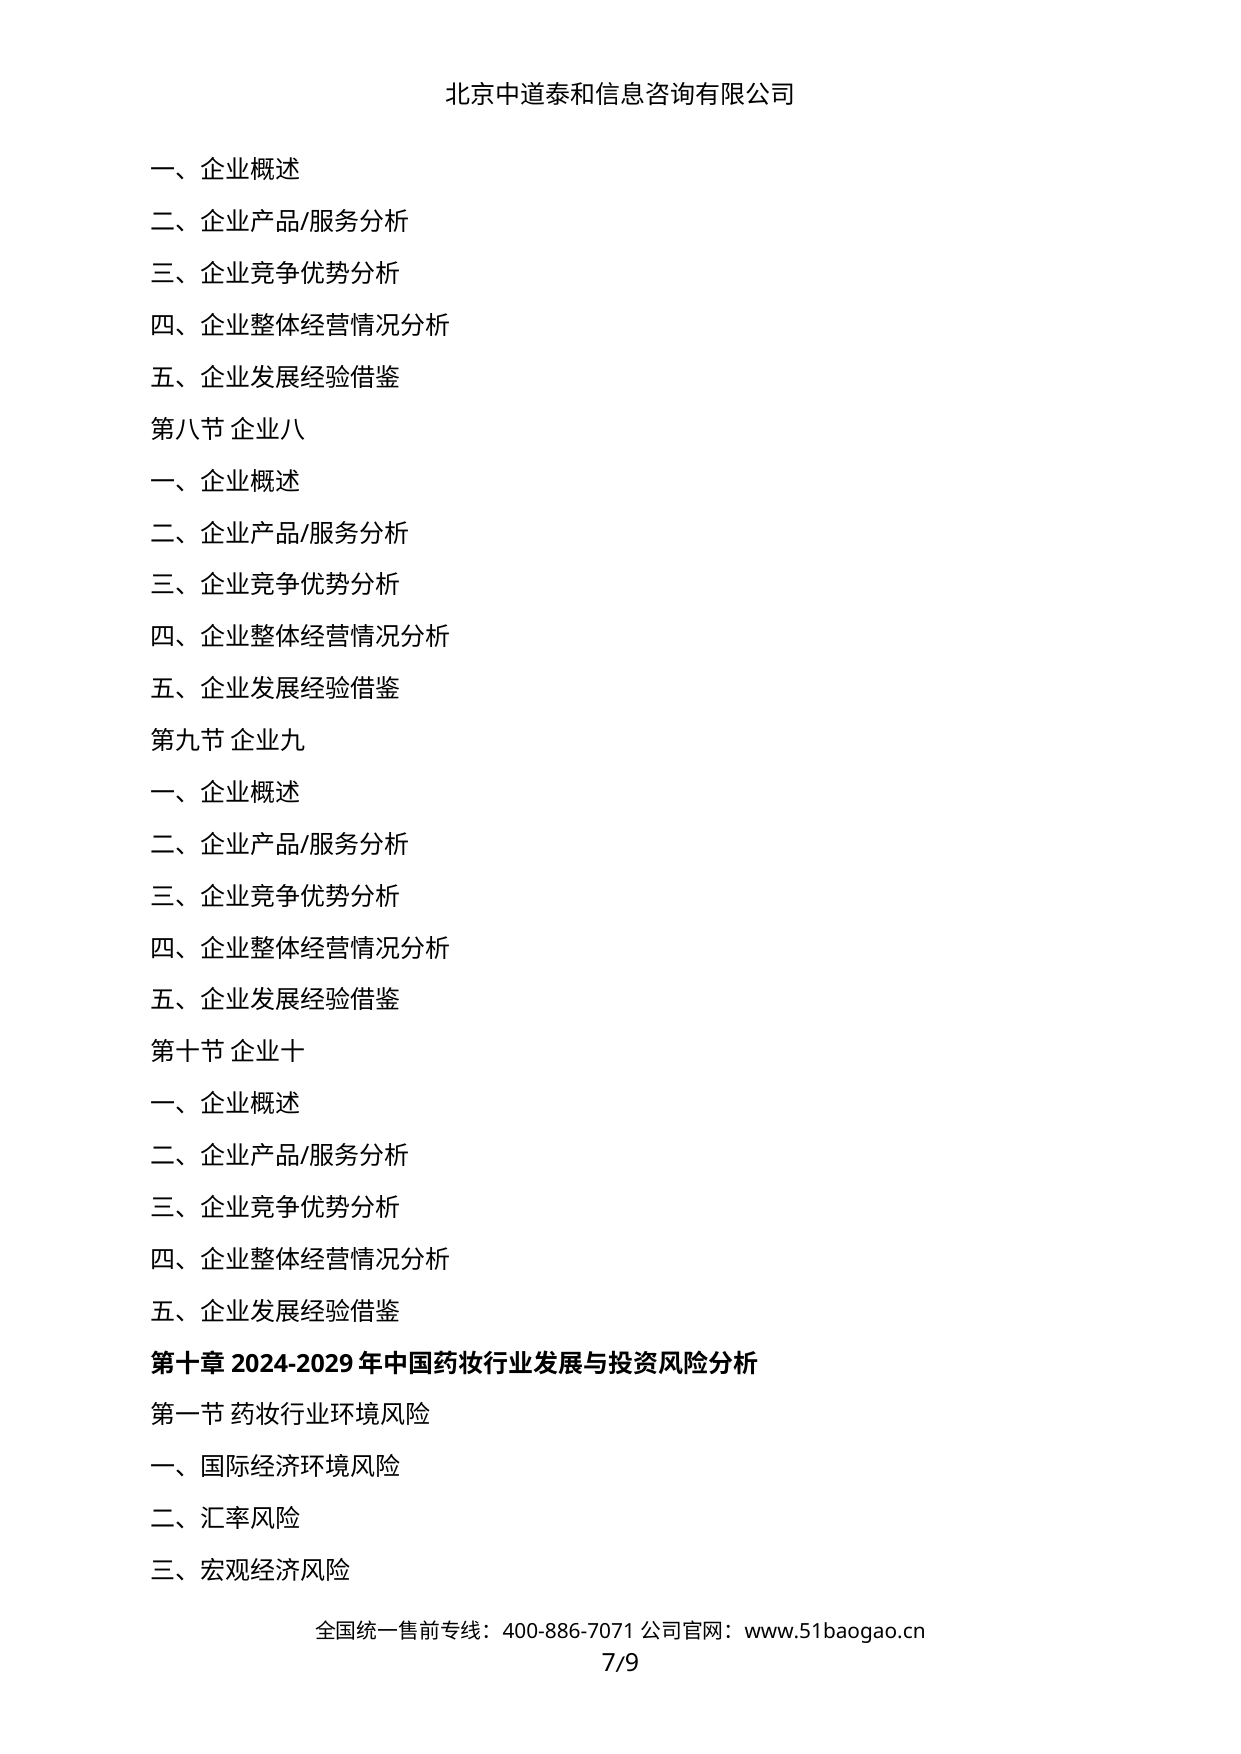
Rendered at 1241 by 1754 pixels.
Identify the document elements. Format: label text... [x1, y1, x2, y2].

text 三、企业竞争优势分析 [150, 565, 1090, 601]
text 二、企业产品/服务分析 [150, 824, 1090, 861]
text 五、企业发展经验借鉴 [150, 669, 1090, 705]
text 一、企业概述 [150, 772, 1090, 809]
text 二、企业产品/服务分析 [150, 1136, 1090, 1172]
text 四、企业整体经营情况分析 [150, 1239, 1090, 1276]
text 二、汇率风险 [150, 1499, 1090, 1535]
text 四、企业整体经营情况分析 [150, 617, 1090, 653]
text 五、企业发展经验借鉴 [150, 1291, 1090, 1327]
text 三、宏观经济风险 [150, 1551, 1090, 1587]
text 三、企业竞争优势分析 [150, 254, 1090, 290]
text 第十节 企业十 [150, 1032, 1090, 1068]
text 一、企业概述 [150, 1084, 1090, 1120]
text 一、企业概述 [150, 461, 1090, 497]
text 一、企业概述 [150, 150, 1090, 186]
text 第十章 2024-2029年中国药妆行业发展与投资风险分析 [150, 1343, 1090, 1379]
text 五、企业发展经验借鉴 [150, 980, 1090, 1016]
text 第八节 企业八 [150, 409, 1090, 446]
text 四、企业整体经营情况分析 [150, 928, 1090, 964]
text 一、国际经济环境风险 [150, 1447, 1090, 1483]
text 第一节 药妆行业环境风险 [150, 1395, 1090, 1431]
text 第九节 企业九 [150, 721, 1090, 757]
text 四、企业整体经营情况分析 [150, 306, 1090, 342]
text 二、企业产品/服务分析 [150, 202, 1090, 238]
text 二、企业产品/服务分析 [150, 513, 1090, 549]
text 三、企业竞争优势分析 [150, 1187, 1090, 1224]
text 五、企业发展经验借鉴 [150, 357, 1090, 394]
text 三、企业竞争优势分析 [150, 876, 1090, 912]
